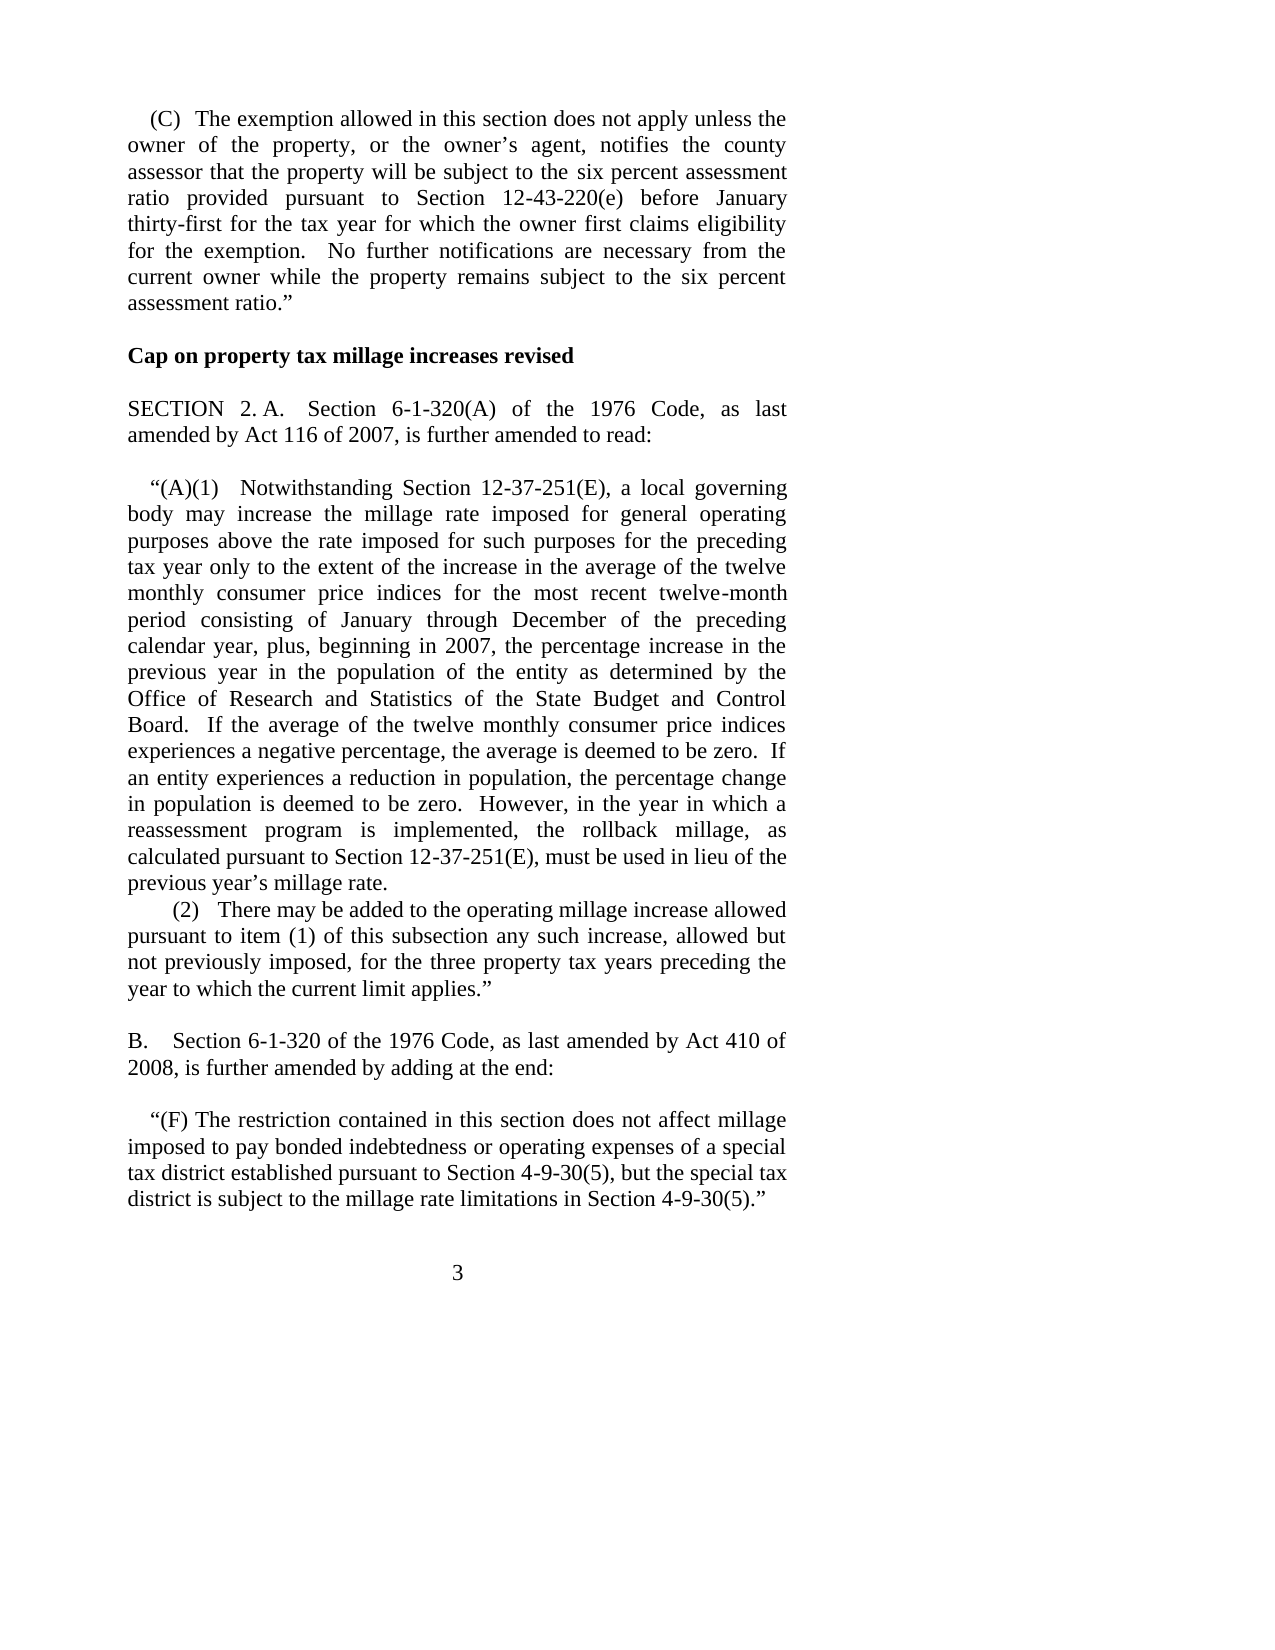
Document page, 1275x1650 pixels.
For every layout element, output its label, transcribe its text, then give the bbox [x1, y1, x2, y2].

text B. Section 6-1-320 of the 1976 Code, as last amended by Act 410 of 2008, is further amended by adding at the end: [127, 1027, 787, 1080]
text “(A)(1) Notwithstanding Section 12-37-251(E), a local governing body may increase the millage rate imposed for general operating purposes above the rate imposed for such purposes for the preceding tax year only to the extent of the increase in the average of the twelve monthly consumer price indices for the most recent twelve-month period consisting of January through December of the preceding calendar year, plus, beginning in 2007, the percentage increase in the previous year in the population of the entity as determined by the Office of Research and Statistics of the State Budget and Control Board. If the average of the twelve monthly consumer price indices experiences a negative percentage, the average is deemed to be zero. If an entity experiences a reduction in population, the percentage change in population is deemed to be zero. However, in the year in which a reassessment program is implemented, the rollback millage, as calculated pursuant to Section 12-37-251(E), must be used in lieu of the previous year’s millage rate. [127, 474, 787, 896]
text “(F) The restriction contained in this section does not affect millage imposed to pay bonded indebtedness or operating expenses of a special tax district established pursuant to Section 4-9-30(5), but the special tax district is subject to the millage rate limitations in Section 4-9-30(5).” [127, 1106, 787, 1212]
text Cap on property tax millage increases revised [127, 342, 787, 368]
text SECTION 2. A. Section 6-1-320(A) of the 1976 Code, as last amended by Act 116 of 2007, is further amended to read: [127, 395, 787, 448]
text (C) The exemption allowed in this section does not apply unless the owner of the property, or the owner’s agent, notifies the county assessor that the property will be subject to the six percent assessment ratio provided pursuant to Section 12-43-220(e) before January thirty-first for the tax year for which the owner first claims eligibility for the exemption. No further notifications are necessary from the current owner while the property remains subject to the six percent assessment ratio.” [127, 105, 787, 316]
text (2) There may be added to the operating millage increase allowed pursuant to item (1) of this subsection any such increase, allowed but not previously imposed, for the three property tax years preceding the year to which the current limit applies.” [127, 896, 787, 1001]
